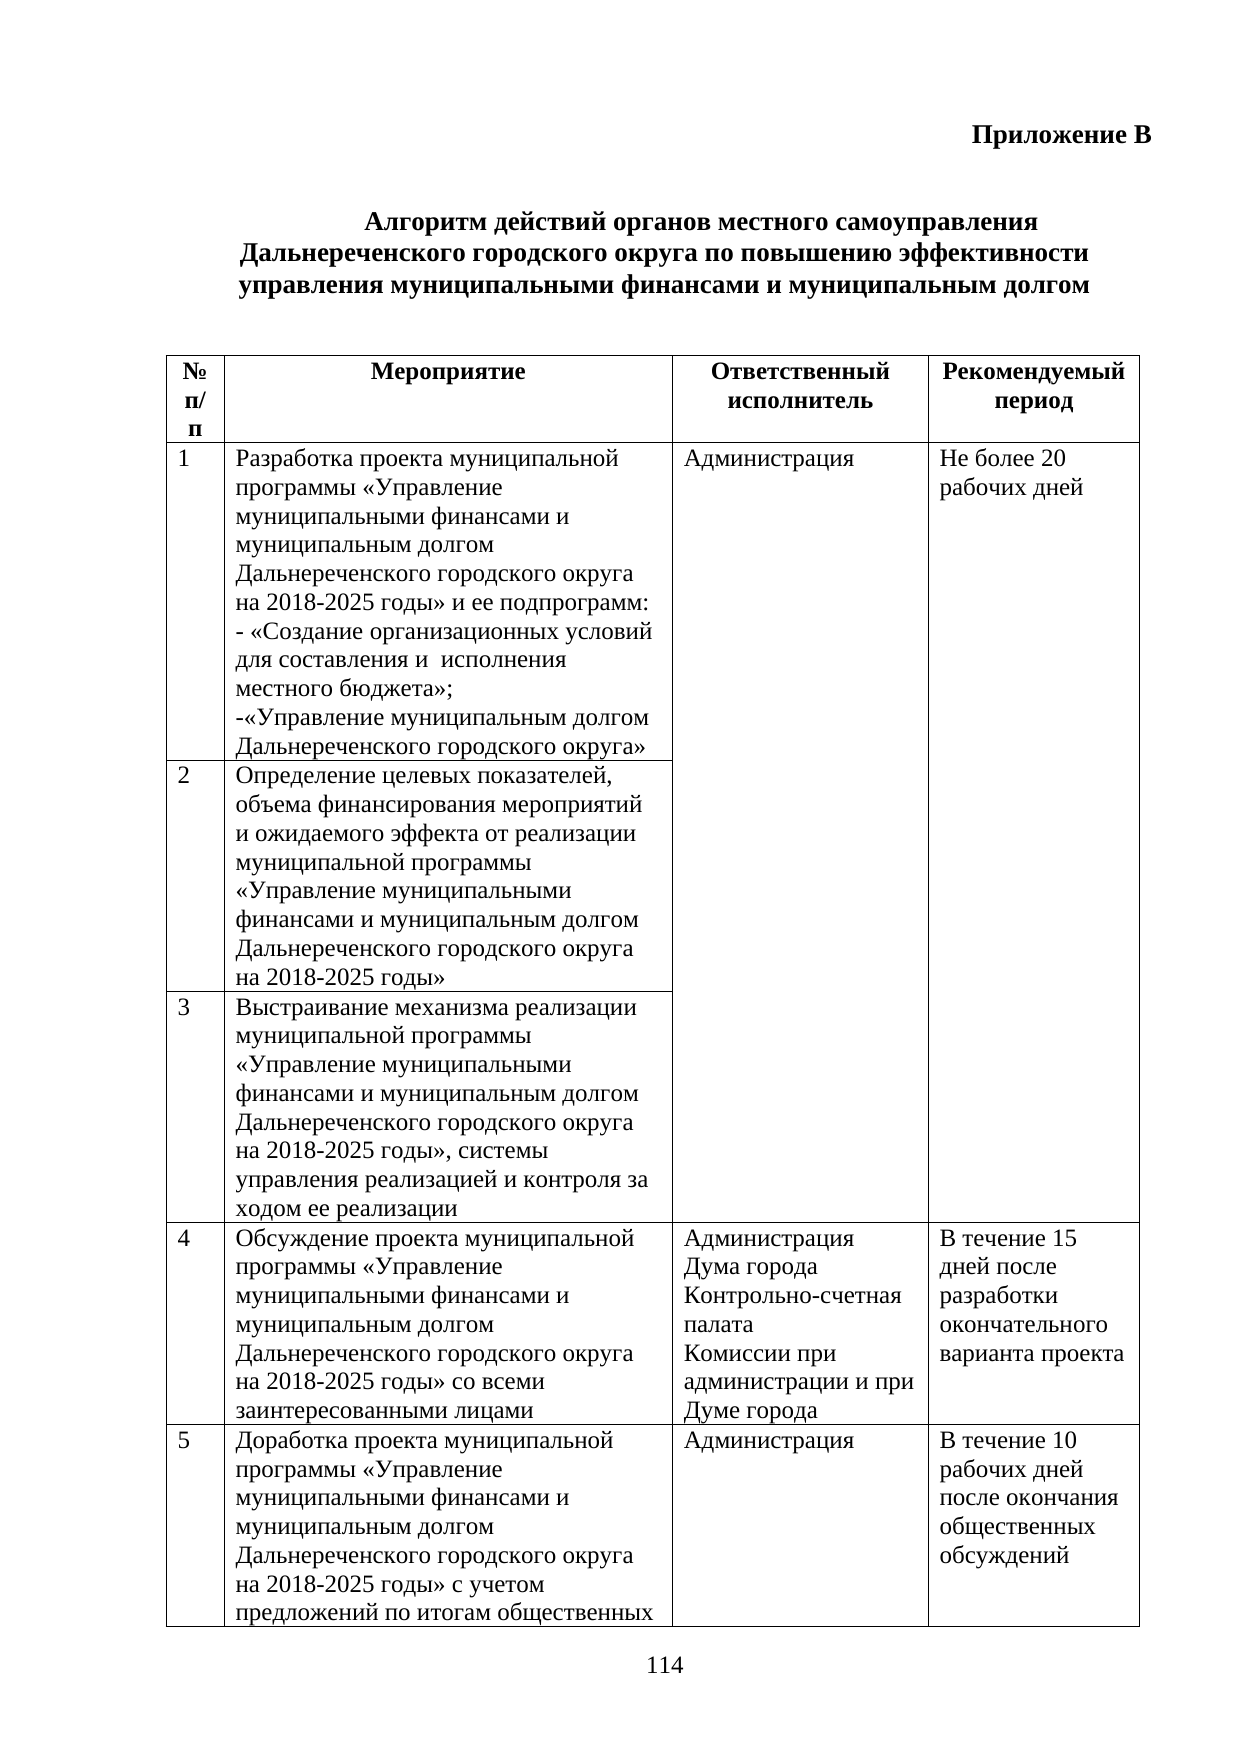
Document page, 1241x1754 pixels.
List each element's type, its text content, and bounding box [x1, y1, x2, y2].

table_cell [929, 1425, 1139, 1626]
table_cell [225, 1425, 672, 1626]
table_cell Определение целевых показателей, объема финансирования мероприятий и ожидаемого эффекта от реализации муниципальной программы «Управление муниципальными финансами и муниципальным долгом Дальнереченского городского округа на 2018-2025 годы» [225, 761, 672, 991]
table_header Рекомендуемый период [929, 356, 1139, 442]
table_cell 2 [167, 761, 224, 991]
table_cell Разработка проекта муниципальной программы «Управление муниципальными финансами и муниципальным долгом Дальнереченского городского округа на 2018-2025 годы» и ее подпрограмм: - «Создание организационных условий для составления и исполнения местного бюджета»; -«Управление муниципальным долгом Дальнереченского городского округа» [225, 443, 672, 759]
table_cell Выстраивание механизма реализации муниципальной программы «Управление муниципальными финансами и муниципальным долгом Дальнереченского городского округа на 2018-2025 годы», системы управления реализацией и контроля за ходом ее реализации [225, 992, 672, 1222]
table_cell Администрация Дума города Контрольно-счетная палата Комиссии при администрации и при Думе города [673, 1223, 928, 1424]
text Алгоритм действий органов местного самоуправления Дальнереченского городского округа по повышению эффективности управления муниципальными финансами и муниципальным долгом [177, 205, 1152, 299]
table_header № п/п [167, 356, 224, 442]
table_cell 3 [167, 992, 224, 1222]
table_cell 5 [167, 1425, 224, 1626]
table_cell Администрация [673, 1425, 928, 1626]
table_header Ответственный исполнитель [673, 356, 928, 442]
table_cell Обсуждение проекта муниципальной программы «Управление муниципальными финансами и муниципальным долгом Дальнереченского городского округа на 2018-2025 годы» со всеми заинтересованными лицами [225, 1223, 672, 1424]
table_cell Не более 20 рабочих дней [929, 443, 1139, 1222]
table_cell В течение 15 дней после разработки окончательного варианта проекта [929, 1223, 1139, 1424]
table_cell 4 [167, 1223, 224, 1424]
table_cell Администрация [673, 443, 928, 1222]
table_cell 1 [167, 443, 224, 759]
table_header Мероприятие [225, 356, 672, 442]
text Приложение В [177, 118, 1152, 149]
